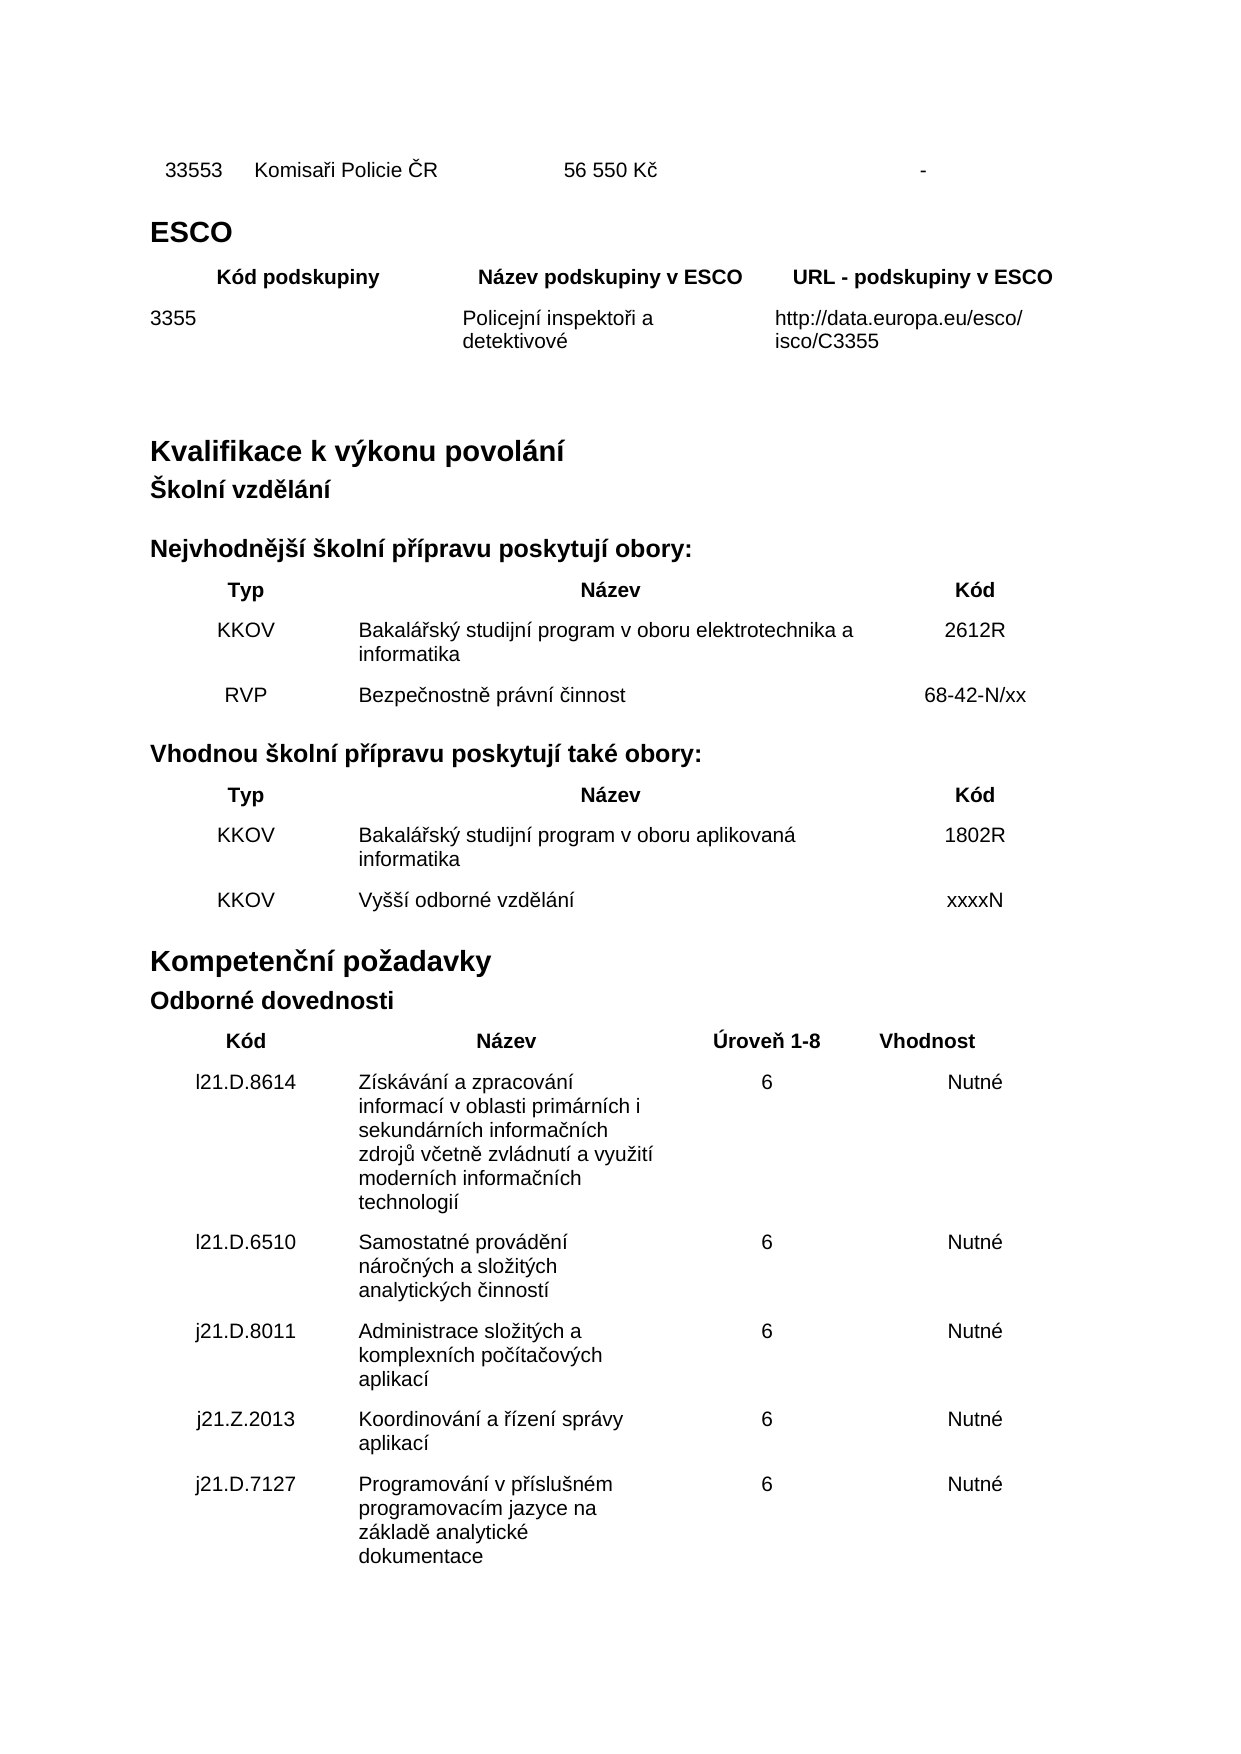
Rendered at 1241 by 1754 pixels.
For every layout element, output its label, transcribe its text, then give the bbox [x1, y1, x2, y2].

table_header Typ [142, 569, 350, 610]
table_cell Programování v příslušném programovacím jazyce na základě analytické dokumentace [350, 1464, 662, 1576]
table_cell KKOV [142, 879, 350, 920]
table_cell KKOV [142, 610, 350, 674]
table_cell Komisaři Policie ČR [246, 150, 454, 191]
table_cell Nutné [871, 1222, 1079, 1310]
subtitle ESCO [150, 214, 1090, 248]
table_cell 68-42-N/xx [871, 675, 1079, 715]
table_header Název [350, 1021, 662, 1061]
table_cell Nutné [871, 1310, 1079, 1399]
table_cell j21.D.7127 [142, 1464, 350, 1576]
table_cell xxxxN [871, 879, 1079, 920]
table_cell Bakalářský studijní program v oboru aplikovaná informatika [350, 815, 871, 879]
table_cell 1802R [871, 815, 1079, 879]
table_cell KKOV [142, 815, 350, 879]
table_cell Samostatné provádění náročných a složitých analytických činností [350, 1222, 662, 1310]
table_cell Nutné [871, 1399, 1079, 1463]
table_cell 56 550 Kč [454, 150, 767, 191]
table_cell 6 [663, 1310, 871, 1399]
table_cell 33553 [142, 150, 246, 191]
subtitle Odborné dovednosti [150, 986, 1090, 1014]
table_cell http://data.europa.eu/esco/isco/C3355 [767, 297, 1079, 362]
table_cell 6 [663, 1061, 871, 1222]
table_cell Bezpečnostně právní činnost [350, 675, 871, 715]
table_cell Nutné [871, 1464, 1079, 1576]
table_cell Získávání a zpracování informací v oblasti primárních i sekundárních informačních zdrojů včetně zvládnutí a využití moderních informačních technologií [350, 1061, 662, 1222]
table_header Název [350, 569, 871, 610]
table_cell j21.D.8011 [142, 1310, 350, 1399]
table_header Kód [871, 569, 1079, 610]
subtitle Nejvhodnější školní přípravu poskytují obory: [150, 534, 1090, 563]
table_header Kód [871, 774, 1079, 815]
table_cell RVP [142, 675, 350, 715]
subtitle Školní vzdělání [150, 475, 1090, 504]
table_cell 3355 [142, 297, 454, 362]
table_header Název [350, 774, 871, 815]
table_cell 6 [663, 1399, 871, 1463]
table_cell j21.Z.2013 [142, 1399, 350, 1463]
table_header Úroveň 1-8 [663, 1021, 871, 1061]
table_header Kód [142, 1021, 350, 1061]
subtitle Vhodnou školní přípravu poskytují také obory: [150, 739, 1090, 768]
table_cell 6 [663, 1222, 871, 1310]
table_cell 2612R [871, 610, 1079, 674]
table_cell Koordinování a řízení správy aplikací [350, 1399, 662, 1463]
table_header URL - podskupiny v ESCO [767, 256, 1079, 297]
subtitle Kompetenční požadavky [150, 944, 1090, 977]
table_header Kód podskupiny [142, 256, 454, 297]
table_cell Policejní inspektoři a detektivové [454, 297, 767, 362]
subtitle Kvalifikace k výkonu povolání [150, 433, 1090, 467]
table_cell l21.D.8614 [142, 1061, 350, 1222]
table_header Název podskupiny v ESCO [454, 256, 767, 297]
table_cell l21.D.6510 [142, 1222, 350, 1310]
table_cell - [767, 150, 1079, 191]
table_header Vhodnost [871, 1021, 1079, 1061]
table_cell Administrace složitých a komplexních počítačových aplikací [350, 1310, 662, 1399]
table_cell 6 [663, 1464, 871, 1576]
table_cell Bakalářský studijní program v oboru elektrotechnika a informatika [350, 610, 871, 674]
table_cell Nutné [871, 1061, 1079, 1222]
table_cell Vyšší odborné vzdělání [350, 879, 871, 920]
table_header Typ [142, 774, 350, 815]
